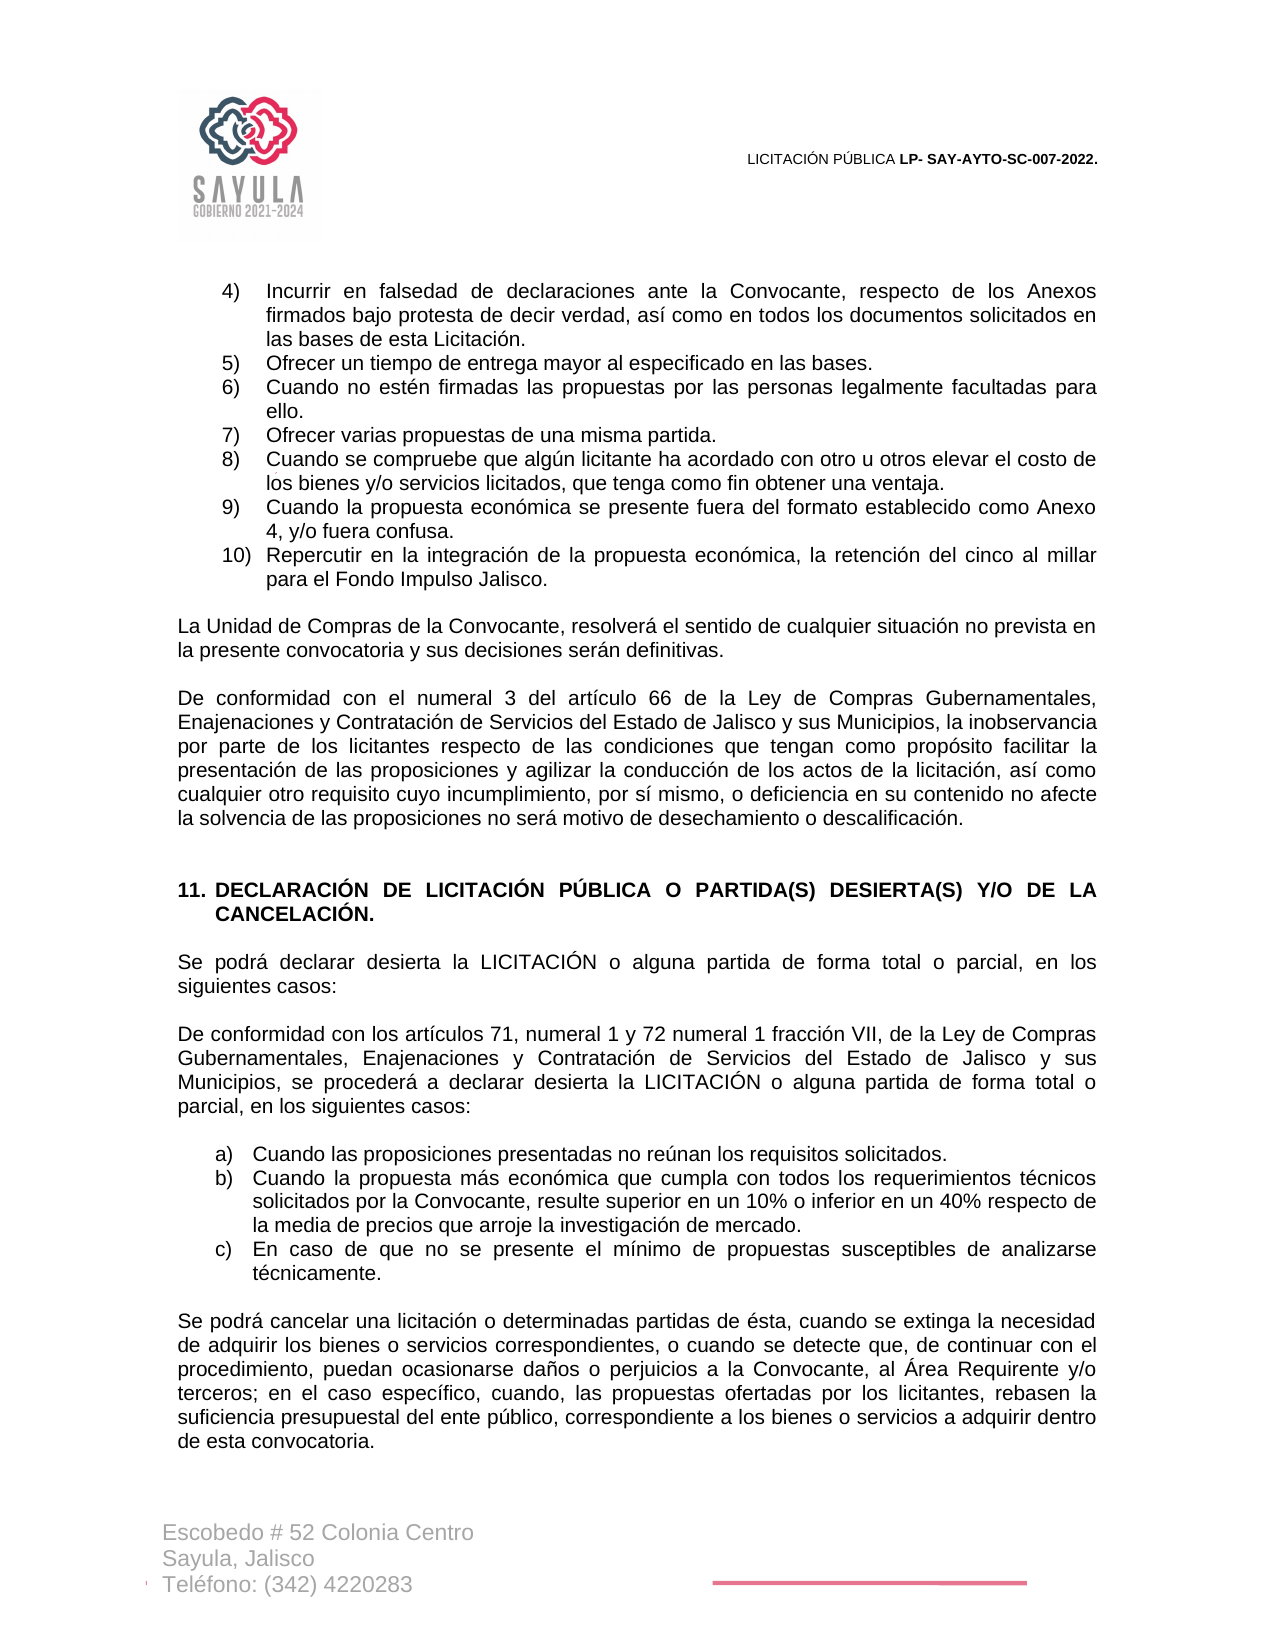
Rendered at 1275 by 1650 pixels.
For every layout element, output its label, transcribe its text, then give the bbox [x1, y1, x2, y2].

list Cuando la propuesta más económica que cumpla con todos los requerimientos técnicos solicitados por la Convocante, resulte superior en un 10% o inferior en un 40% respecto de la media de precios que arroje la investigación de mercado. [215, 1165, 1098, 1237]
picture [177, 89, 323, 242]
list Cuando no estén firmadas las propuestas por las personas legalmente facultadas para ello. [222, 375, 1098, 423]
text Se podrá declarar desierta la LICITACIÓN o alguna partida de forma total o parcial, en los siguientes casos: [177, 950, 1098, 998]
list En caso de que no se presente el mínimo de propuestas susceptibles de analizarse técnicamente. [215, 1237, 1098, 1285]
list Cuando se compruebe que algún licitante ha acordado con otro u otros elevar el costo de los bienes y/o servicios licitados, que tenga como fin obtener una ventaja. [222, 447, 1098, 494]
list Cuando la propuesta económica se presente fuera del formato establecido como Anexo 4, y/o fuera confusa. [222, 494, 1098, 542]
list Repercutir en la integración de la propuesta económica, la retención del cinco al millar para el Fondo Impulso Jalisco. [222, 542, 1098, 590]
list Incurrir en falsedad de declaraciones ante la Convocante, respecto de los Anexos firmados bajo protesta de decir verdad, así como en todos los documentos solicitados en las bases de esta Licitación. [222, 279, 1098, 351]
text De conformidad con el numeral 3 del artículo 66 de la Ley de Compras Gubernamentales, Enajenaciones y Contratación de Servicios del Estado de Jalisco y sus Municipios, la inobservancia por parte de los licitantes respecto de las condiciones que tengan como propósito facilitar la presentación de las proposiciones y agilizar la conducción de los actos de la licitación, así como cualquier otro requisito cuyo incumplimiento, por sí mismo, o deficiencia en su contenido no afecte la solvencia de las proposiciones no será motivo de desechamiento o descalificación. [177, 686, 1098, 830]
list DECLARACIÓN DE LICITACIÓN PÚBLICA O PARTIDA(S) DESIERTA(S) Y/O DE LA CANCELACIÓN. [177, 878, 1098, 926]
text Se podrá cancelar una licitación o determinadas partidas de ésta, cuando se extinga la necesidad de adquirir los bienes o servicios correspondientes, o cuando se detecte que, de continuar con el procedimiento, puedan ocasionarse daños o perjuicios a la Convocante, al Área Requirente y/o terceros; en el caso específico, cuando, las propuestas ofertadas por los licitantes, rebasen la suficiencia presupuestal del ente público, correspondiente a los bienes o servicios a adquirir dentro de esta convocatoria. [177, 1309, 1098, 1453]
text La Unidad de Compras de la Convocante, resolverá el sentido de cualquier situación no prevista en la presente convocatoria y sus decisiones serán definitivas. [177, 614, 1098, 662]
list Ofrecer un tiempo de entrega mayor al especificado en las bases. [222, 351, 1098, 375]
list Cuando las proposiciones presentadas no reúnan los requisitos solicitados. [215, 1141, 1098, 1165]
list Ofrecer varias propuestas de una misma partida. [222, 423, 1098, 447]
text De conformidad con los artículos 71, numeral 1 y 72 numeral 1 fracción VII, de la Ley de Compras Gubernamentales, Enajenaciones y Contratación de Servicios del Estado de Jalisco y sus Municipios, se procederá a declarar desierta la LICITACIÓN o alguna partida de forma total o parcial, en los siguientes casos: [177, 1022, 1098, 1117]
